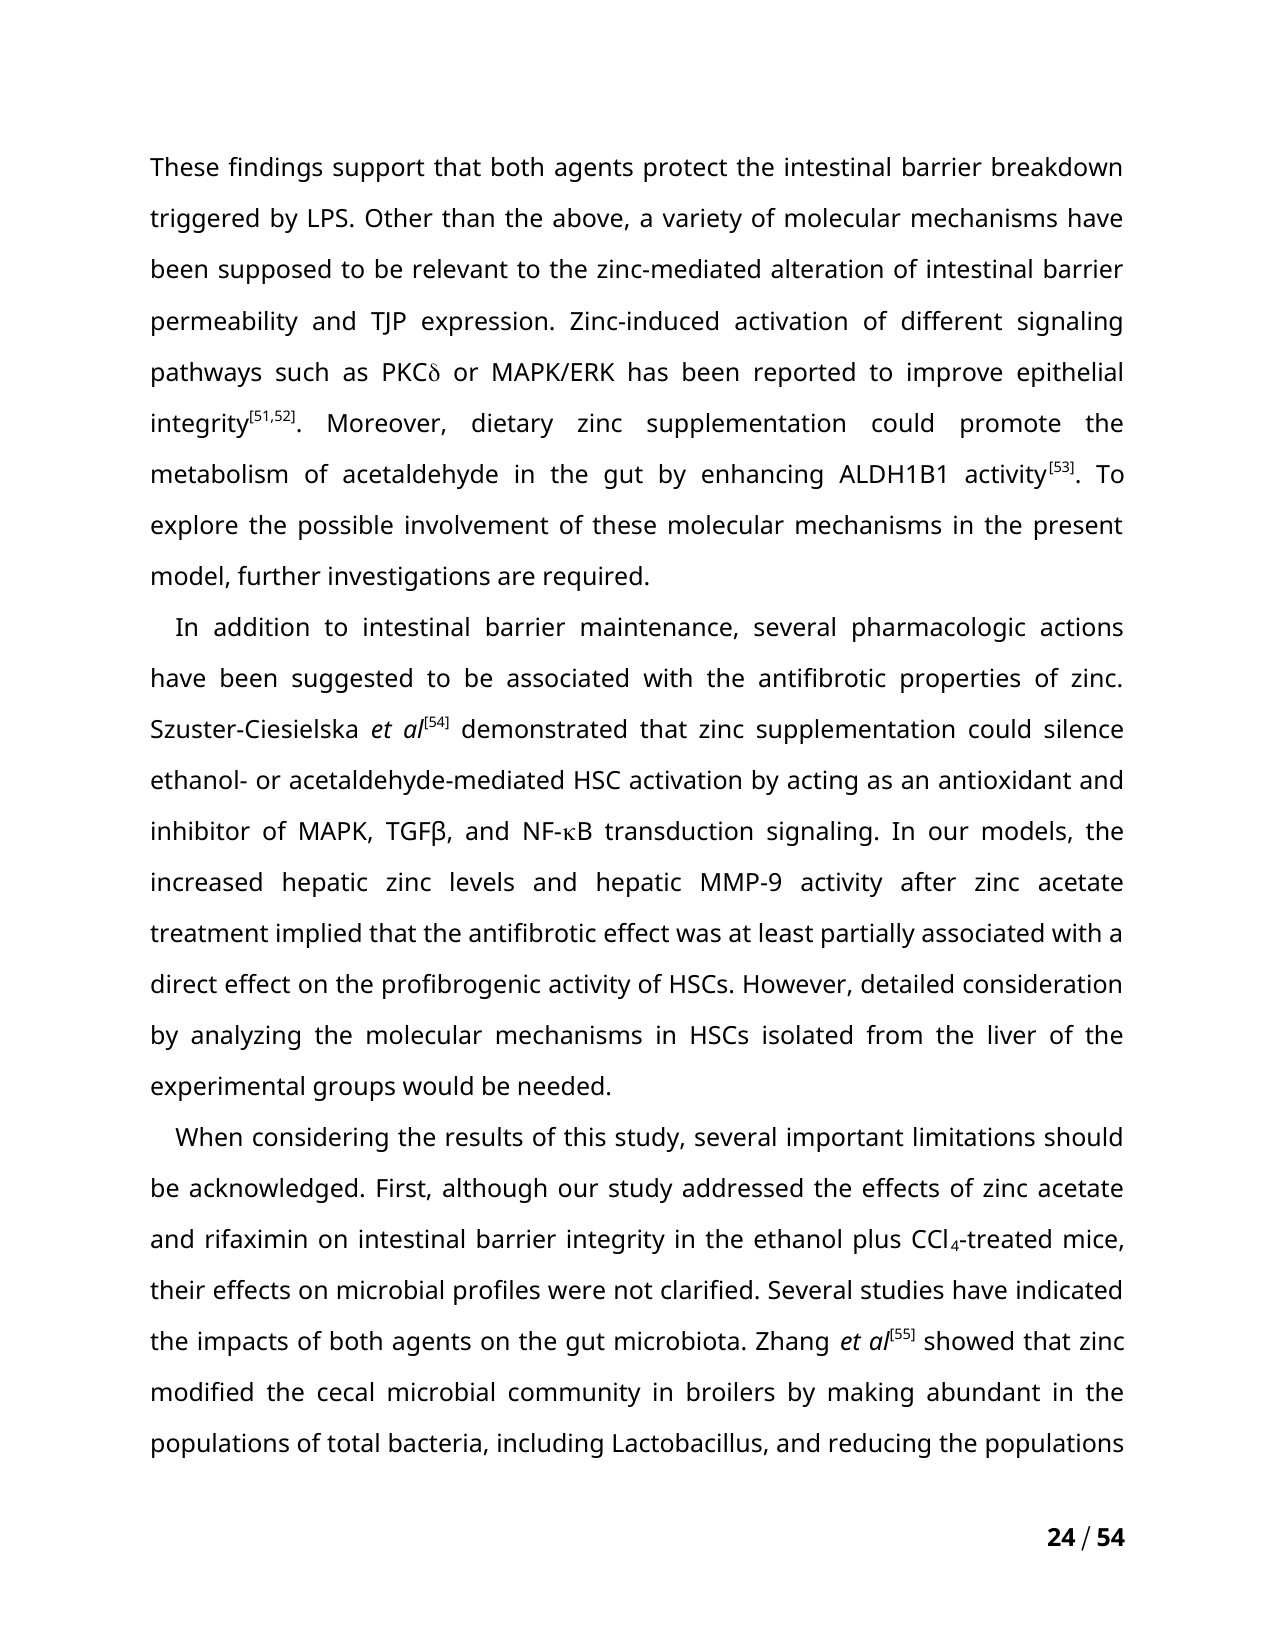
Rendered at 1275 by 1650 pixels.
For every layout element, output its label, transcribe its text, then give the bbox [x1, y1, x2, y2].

text In addition to intestinal barrier maintenance, several pharmacologic actions have been suggested to be associated with the antifibrotic properties of zinc. Szuster-Ciesielska et al[54] demonstrated that zinc supplementation could silence ethanol- or acetaldehyde-mediated HSC activation by acting as an antioxidant and inhibitor of MAPK, TGFβ, and NF-kB transduction signaling. In our models, the increased hepatic zinc levels and hepatic MMP-9 activity after zinc acetate treatment implied that the antifibrotic effect was at least partially associated with a direct effect on the profibrogenic activity of HSCs. However, detailed consideration by analyzing the molecular mechanisms in HSCs isolated from the liver of the experimental groups would be needed. [150, 609, 1125, 1103]
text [150, 150, 1125, 592]
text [150, 1120, 1125, 1460]
